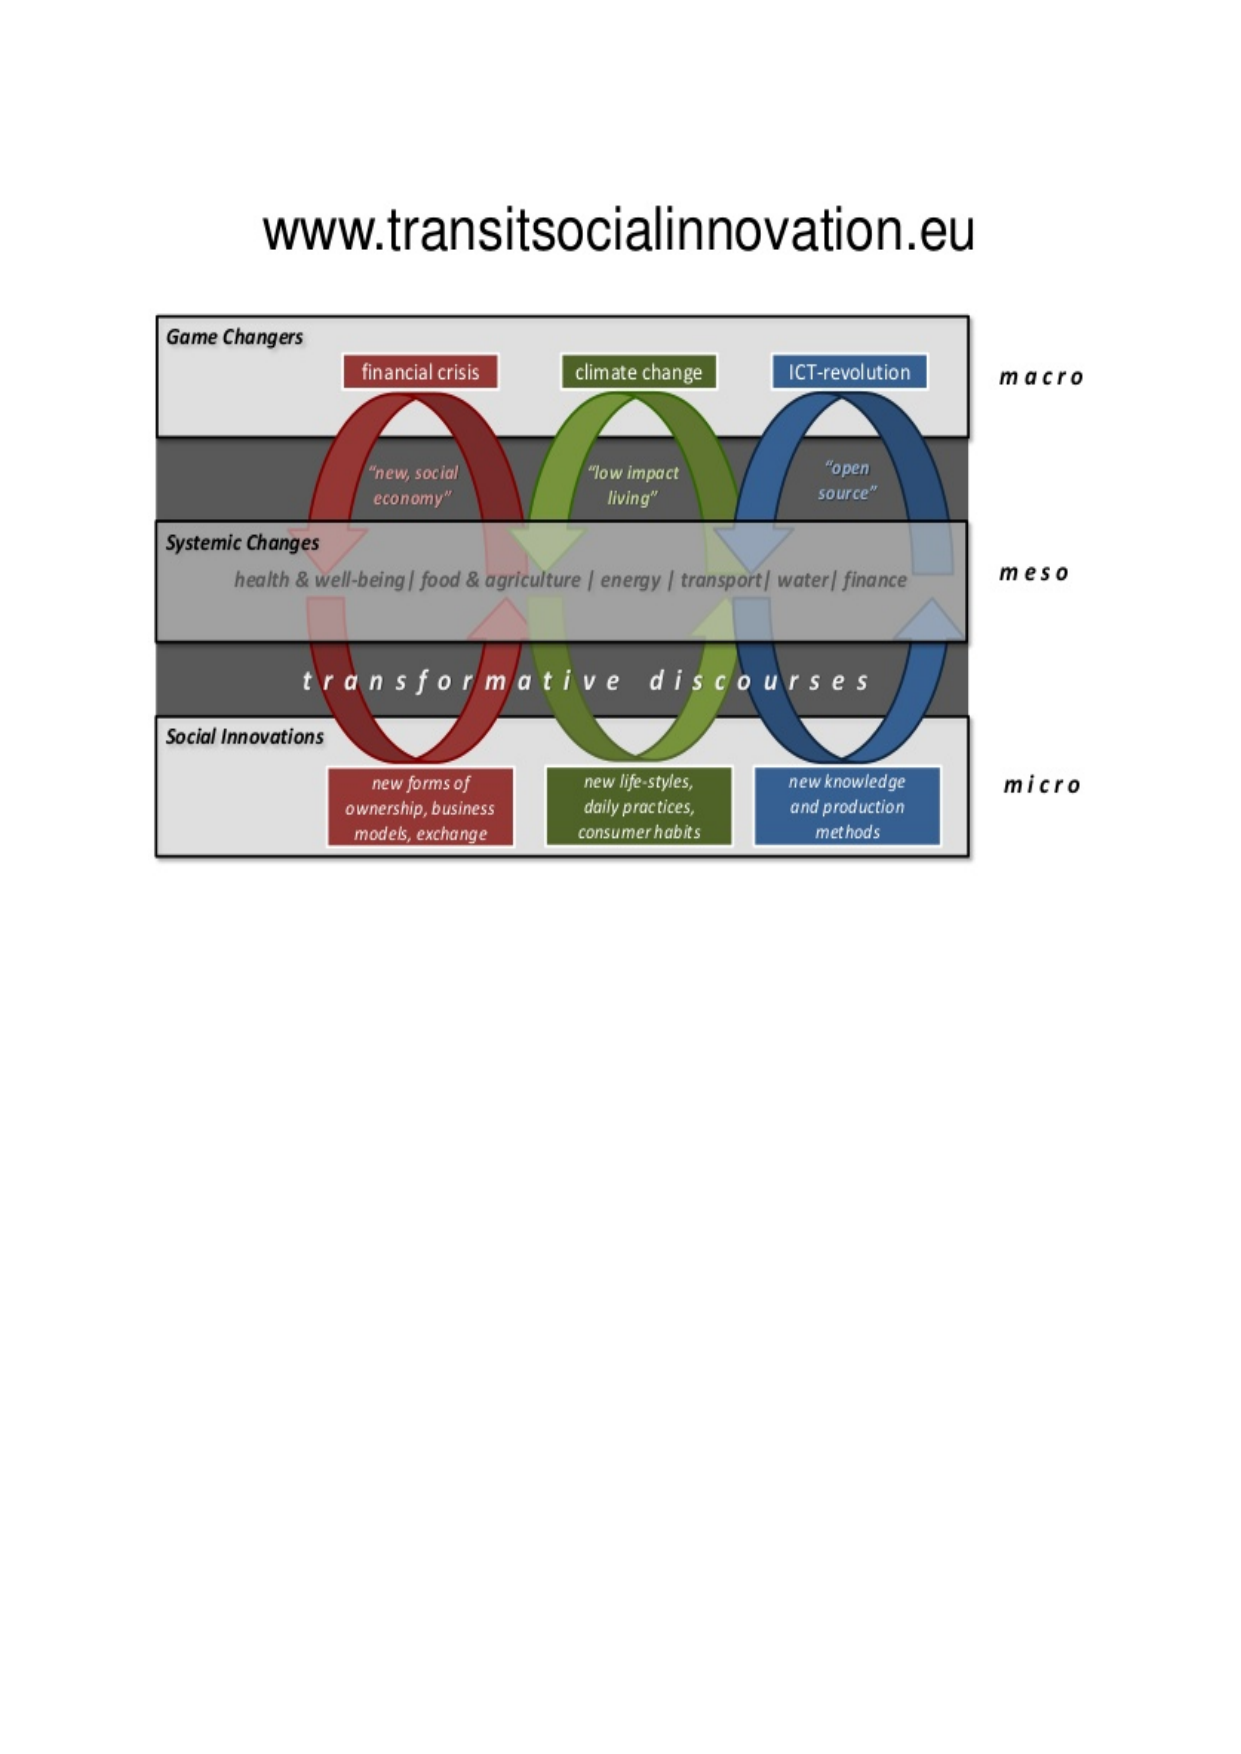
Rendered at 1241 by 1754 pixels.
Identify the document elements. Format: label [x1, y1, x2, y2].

picture [147, 147, 1093, 955]
